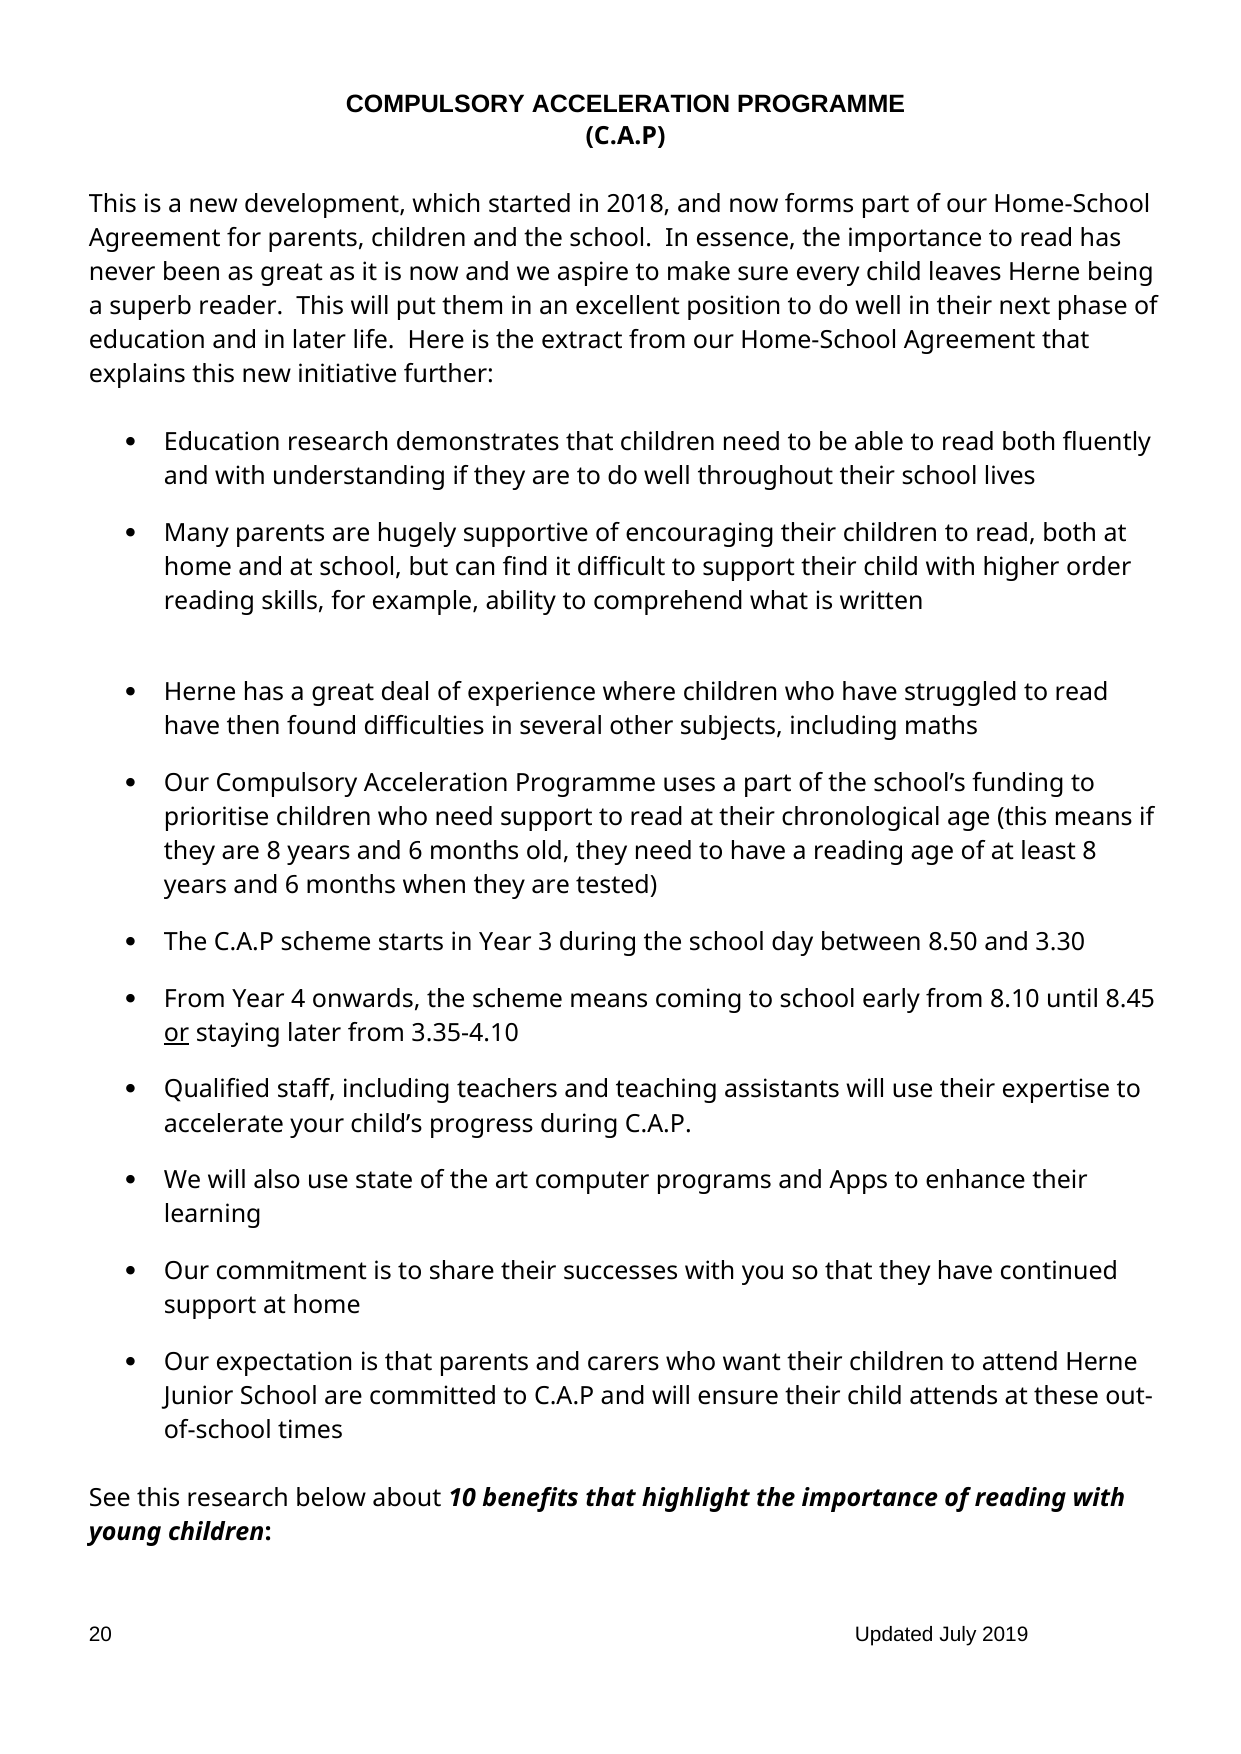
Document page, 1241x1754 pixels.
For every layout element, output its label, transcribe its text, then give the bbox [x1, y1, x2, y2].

list Education research demonstrates that children need to be able to read both fluently and with understanding if they are to do well throughout their school lives [126, 424, 1162, 492]
list Our commitment is to share their successes with you so that they have continued support at home [126, 1253, 1162, 1321]
list Our Compulsory Acceleration Programme uses a part of the school’s funding to prioritise children who need support to read at their chronological age (this means if they are 8 years and 6 months old, they need to have a reading age of at least 8 years and 6 months when they are tested) [126, 764, 1162, 901]
list We will also use state of the art computer programs and Apps to enhance their learning [126, 1162, 1162, 1230]
list The C.A.P scheme starts in Year 3 during the school day between 8.50 and 3.30 [126, 923, 1162, 958]
subtitle COMPULSORY ACCELERATION PROGRAMME [89, 89, 1162, 117]
list Herne has a great deal of experience where children who have struggled to read have then found difficulties in several other subjects, including maths [126, 674, 1162, 742]
list Qualified staff, including teachers and teaching assistants will use their expertise to accelerate your child’s progress during C.A.P. [126, 1071, 1162, 1139]
list Many parents are hugely supportive of encouraging their children to read, both at home and at school, but can find it difficult to support their child with higher order reading skills, for example, ability to comprehend what is written [126, 515, 1162, 617]
text (C.A.P) [89, 117, 1162, 151]
text This is a new development, which started in 2018, and now forms part of our Home-School Agreement for parents, children and the school. In essence, the importance to read has never been as great as it is now and we aspire to make sure every child leaves Herne being a superb reader. This will put them in an excellent position to do well in their next phase of education and in later life. Here is the extract from our Home-School Agreement that explains this new initiative further: [89, 186, 1162, 390]
list Our expectation is that parents and carers who want their children to attend Herne Junior School are committed to C.A.P and will ensure their child attends at these out-of-school times [126, 1344, 1162, 1446]
list From Year 4 onwards, the scheme means coming to school early from 8.10 until 8.45 or staying later from 3.35-4.10 [126, 980, 1162, 1048]
text See this research below about 10 benefits that highlight the importance of reading with young children: [89, 1480, 1162, 1548]
